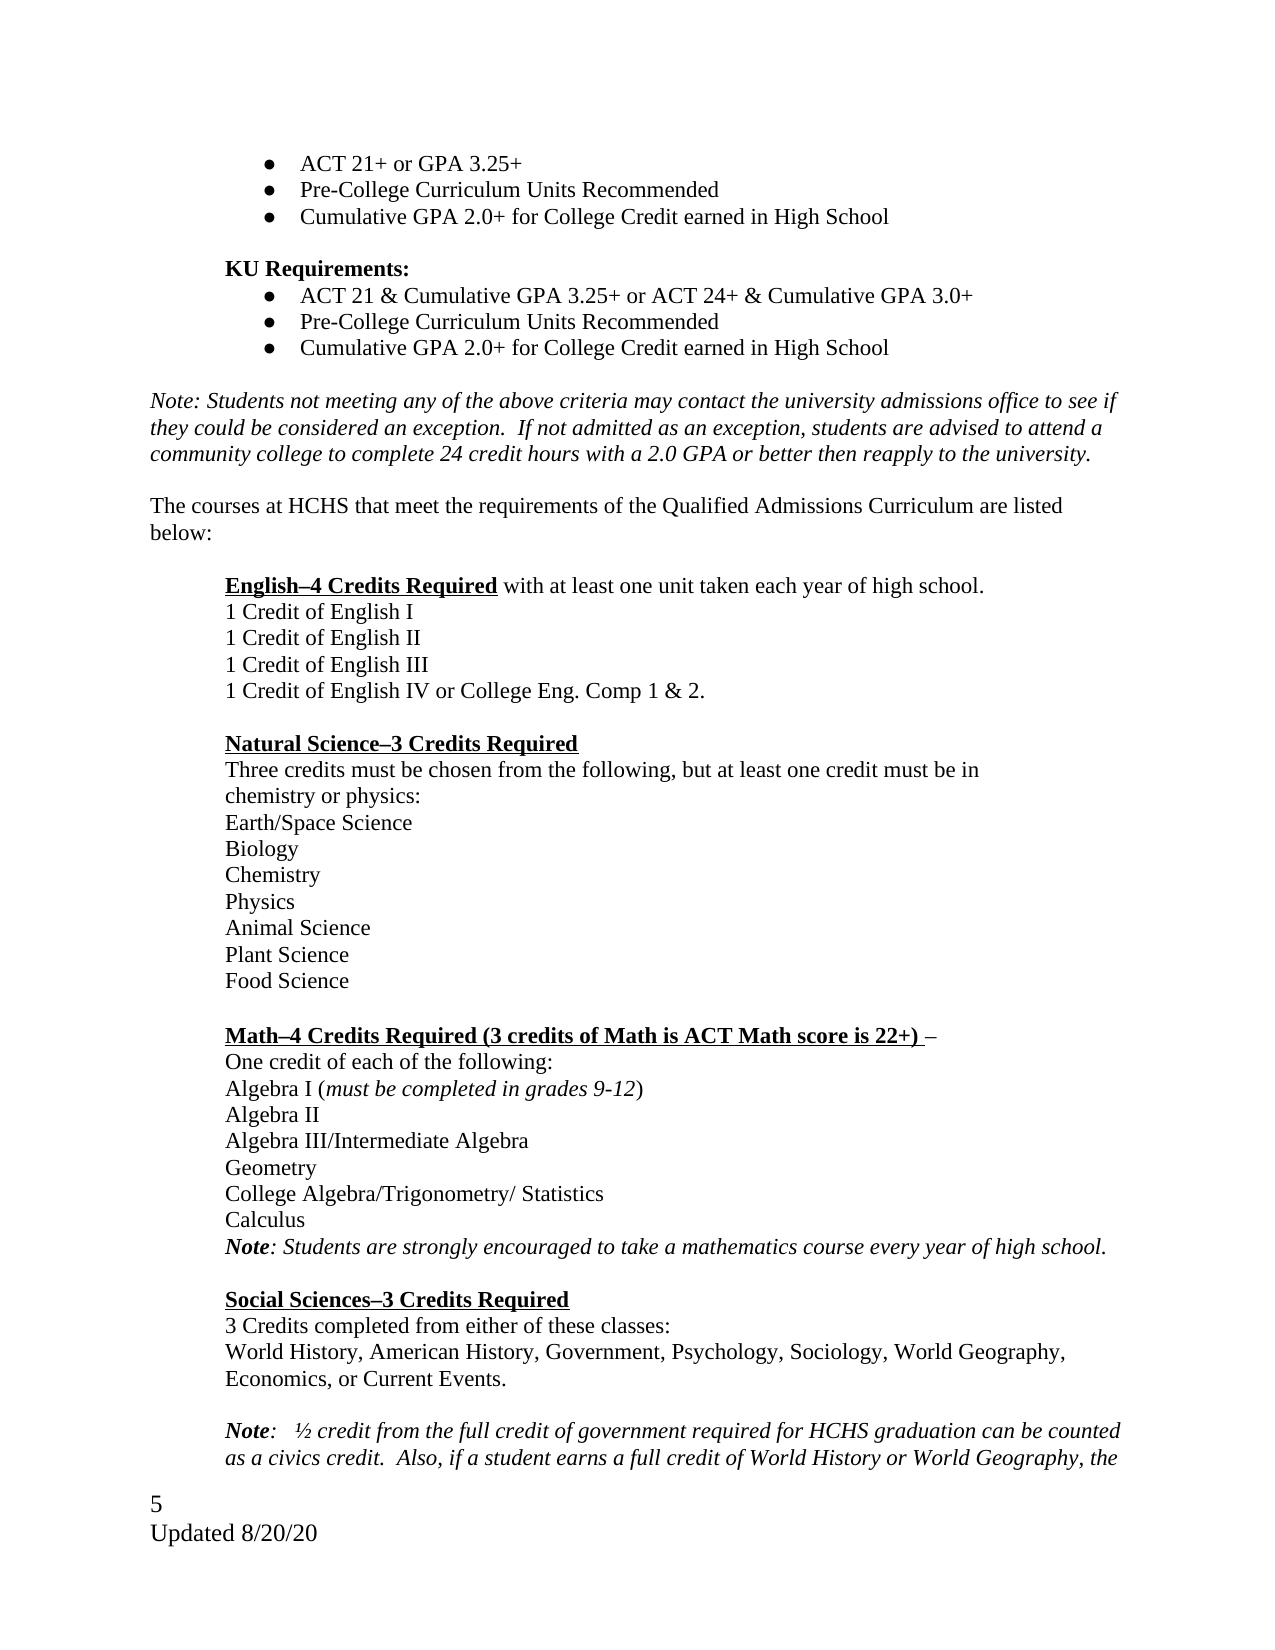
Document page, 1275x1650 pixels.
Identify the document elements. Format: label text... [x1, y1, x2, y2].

text One credit of each of the following: [225, 1048, 1125, 1075]
text Food Science [150, 967, 1125, 993]
text Calculus [150, 1207, 1125, 1233]
text Note: Students not meeting any of the above criteria may contact the university admissions office to see if they could be considered an exception. If not admitted as an exception, students are advised to attend a community college to complete 24 credit hours with a 2.0 GPA or better then reapply to the university. [150, 387, 1125, 466]
text Geometry [150, 1154, 1125, 1180]
text 1 Credit of English IV or College Eng. Comp 1 & 2. [150, 677, 1125, 703]
text College Algebra/Trigonometry/ Statistics [150, 1180, 1125, 1207]
text Algebra I (must be completed in grades 9-12) [150, 1075, 1125, 1101]
text Chemistry [225, 862, 1125, 888]
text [225, 1417, 1125, 1470]
text Biology [225, 835, 1125, 862]
text Earth/Space Science [225, 809, 1125, 835]
text KU Requirements: [150, 255, 1125, 282]
text 1 Credit of English II [150, 624, 1125, 651]
text Math–4 Credits Required (3 credits of Math is ACT Math score is 22+) – [225, 1022, 1125, 1048]
text Plant Science [150, 941, 1125, 967]
text World History, American History, Government, Psychology, Sociology, World Geography, [225, 1338, 1125, 1365]
text chemistry or physics: [225, 782, 1125, 809]
text 1 Credit of English III [150, 651, 1125, 677]
text Algebra III/Intermediate Algebra [150, 1127, 1125, 1154]
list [262, 203, 1125, 229]
text The courses at HCHS that meet the requirements of the Qualified Admissions Curriculum are listed below: [150, 493, 1125, 545]
list ACT 21 & Cumulative GPA 3.25+ or ACT 24+ & Cumulative GPA 3.0+ [262, 282, 1125, 308]
text Note: Students are strongly encouraged to take a mathematics course every year of high school. [225, 1233, 1125, 1259]
text Physics [150, 888, 1125, 914]
text Animal Science [150, 914, 1125, 941]
text Economics, or Current Events. [225, 1365, 1125, 1391]
text Natural Science–3 Credits Required [150, 730, 1125, 756]
text Algebra II [150, 1101, 1125, 1127]
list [262, 176, 1125, 203]
text Three credits must be chosen from the following, but at least one credit must be in [225, 756, 1125, 782]
text English–4 Credits Required with at least one unit taken each year of high school. [150, 572, 1125, 598]
list ACT 21+ or GPA 3.25+ [262, 150, 1125, 176]
text 1 Credit of English I [150, 598, 1125, 624]
list Pre-College Curriculum Units Recommended [262, 308, 1125, 334]
list Cumulative GPA 2.0+ for College Credit earned in High School [262, 334, 1125, 361]
text Social Sciences–3 Credits Required [150, 1286, 1125, 1312]
text 3 Credits completed from either of these classes: [150, 1312, 1125, 1338]
